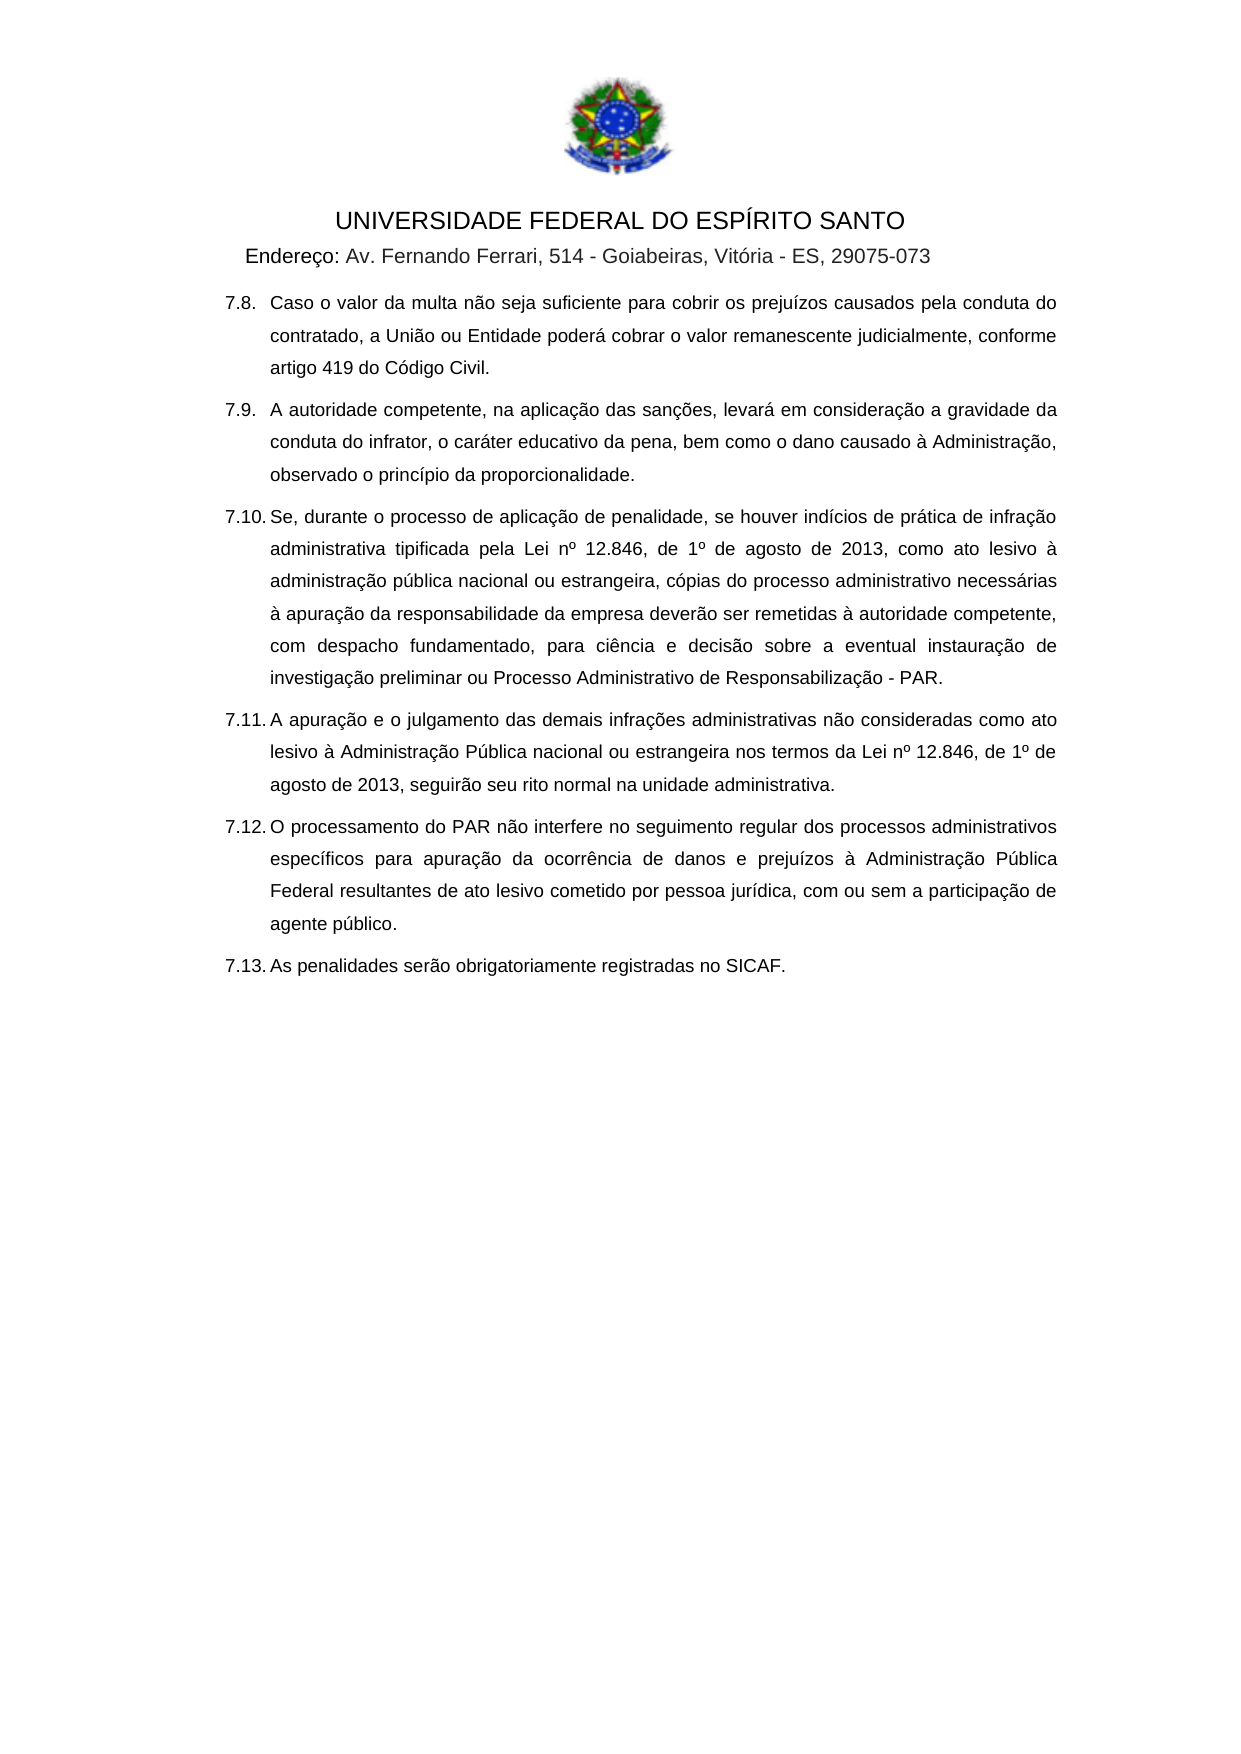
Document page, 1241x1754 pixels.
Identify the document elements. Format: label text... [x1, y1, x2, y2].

list A apuração e o julgamento das demais infrações administrativas não consideradas como ato lesivo à Administração Pública nacional ou estrangeira nos termos da Lei nº 12.846, de 1º de agosto de 2013, seguirão seu rito normal na unidade administrativa. [225, 709, 1058, 795]
list O processamento do PAR não interfere no seguimento regular dos processos administrativos específicos para apuração da ocorrência de danos e prejuízos à Administração Pública Federal resultantes de ato lesivo cometido por pessoa jurídica, com ou sem a participação de agente público. [225, 816, 1058, 934]
list As penalidades serão obrigatoriamente registradas no SICAF. [225, 954, 1058, 976]
list A autoridade competente, na aplicação das sanções, levará em consideração a gravidade da conduta do infrator, o caráter educativo da pena, bem como o dano causado à Administração, observado o princípio da proporcionalidade. [225, 399, 1058, 485]
picture [563, 77, 677, 177]
list Se, durante o processo de aplicação de penalidade, se houver indícios de prática de infração administrativa tipificada pela Lei nº 12.846, de 1º de agosto de 2013, como ato lesivo à administração pública nacional ou estrangeira, cópias do processo administrativo necessárias à apuração da responsabilidade da empresa deverão ser remetidas à autoridade competente, com despacho fundamentado, para ciência e decisão sobre a eventual instauração de investigação preliminar ou Processo Administrativo de Responsabilização - PAR. [225, 505, 1058, 688]
list Caso o valor da multa não seja suficiente para cobrir os prejuízos causados pela conduta do contratado, a União ou Entidade poderá cobrar o valor remanescente judicialmente, conforme artigo 419 do Código Civil. [225, 292, 1058, 378]
